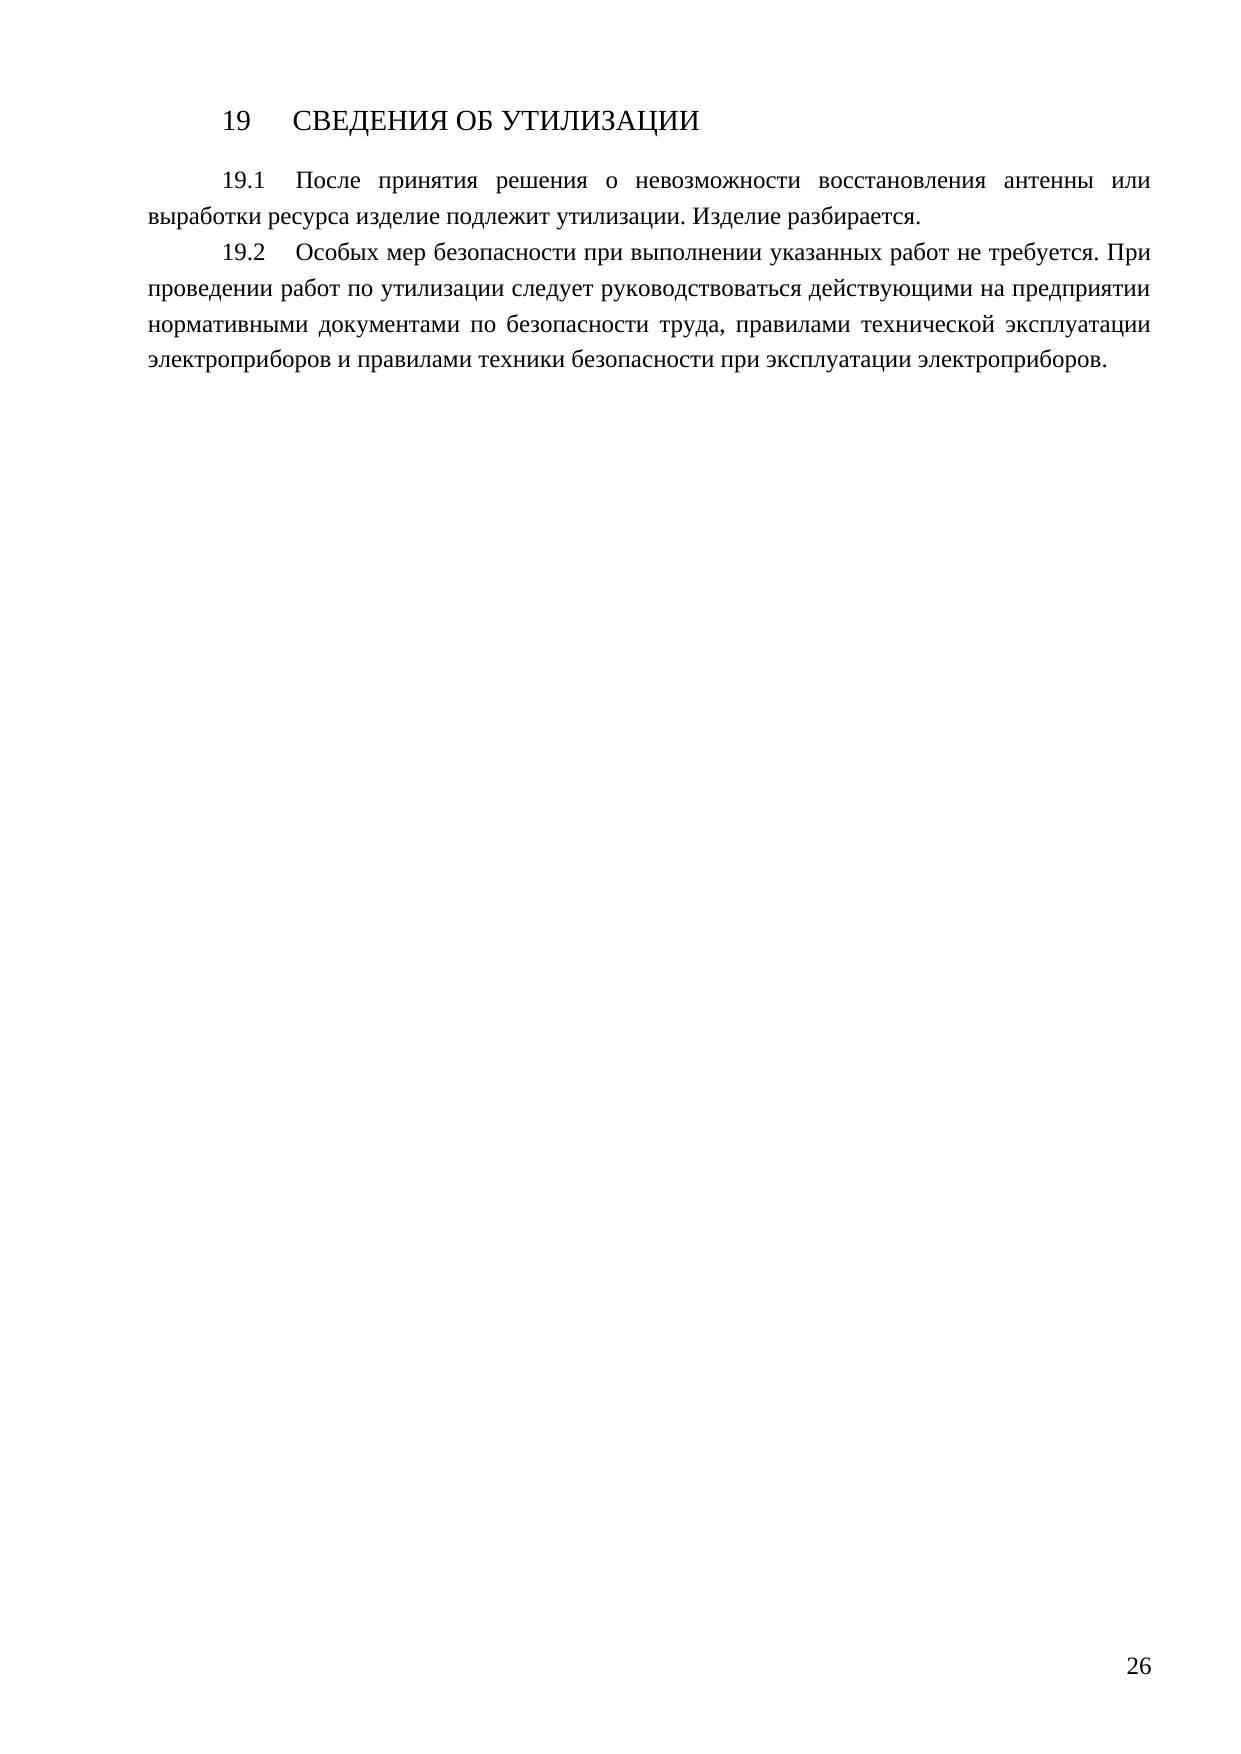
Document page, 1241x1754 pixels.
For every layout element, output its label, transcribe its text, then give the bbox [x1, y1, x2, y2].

list Особых мер безопасности при выполнении указанных работ не требуется. При проведении работ по утилизации следует руководствоваться действующими на предприятии нормативными документами по безопасности труда, правилами технической эксплуатации электроприборов и правилами техники безопасности при эксплуатации электроприборов. [148, 237, 1152, 373]
list После принятия решения о невозможности восстановления антенны или выработки ресурса изделие подлежит утилизации. Изделие разбирается. [148, 165, 1152, 229]
subtitle СВЕДЕНИЯ ОБ УТИЛИЗАЦИИ [148, 103, 1152, 136]
